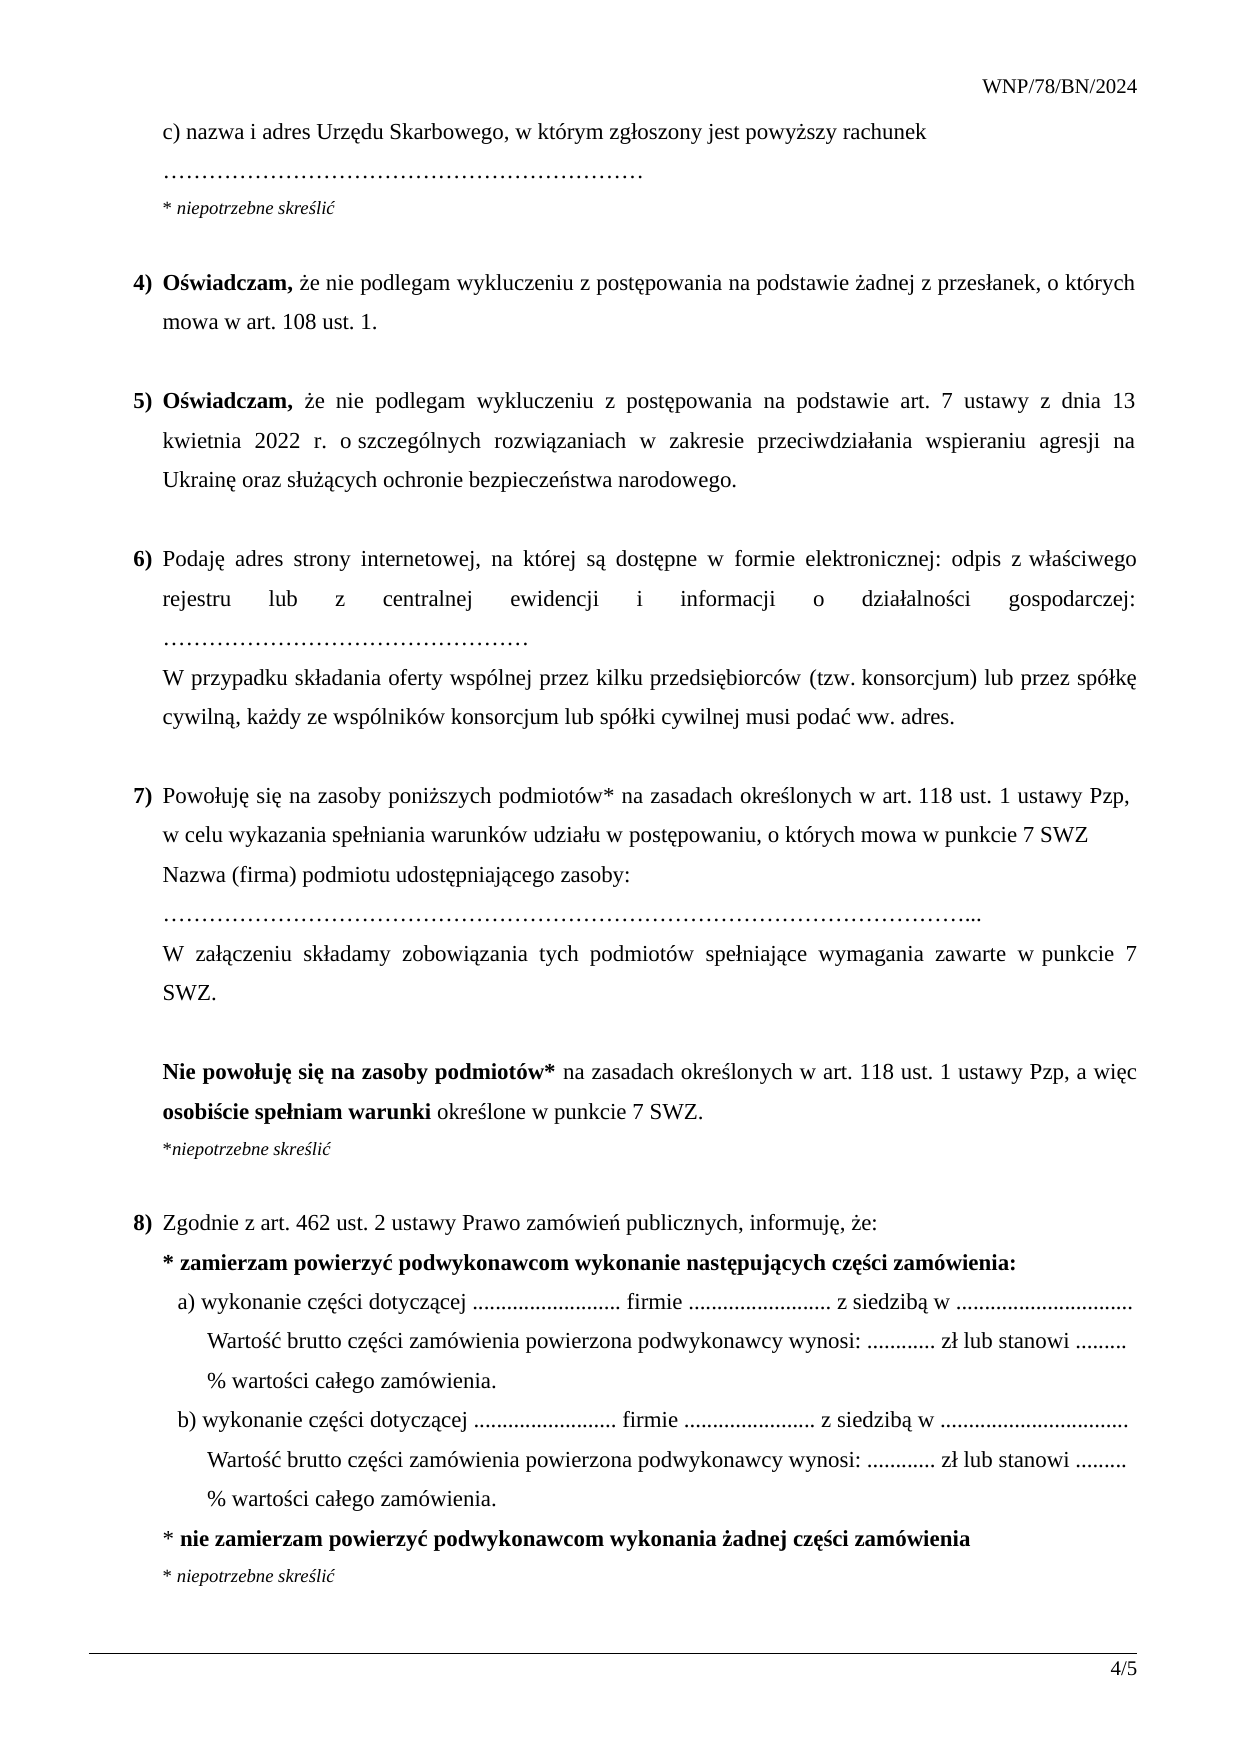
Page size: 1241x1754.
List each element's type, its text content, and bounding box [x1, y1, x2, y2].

text *niepotrzebne skreślić [162, 1137, 1137, 1159]
text W załączeniu składamy zobowiązania tych podmiotów spełniające wymagania zawarte w punkcie 7 SWZ. [162, 940, 1137, 1006]
list Podaję adres strony internetowej, na której są dostępne w formie elektronicznej: odpis z właściwego rejestru lub z centralnej ewidencji i informacji o działalności gospodarczej: ………………………………………… [133, 545, 1137, 651]
text * niepotrzebne skreślić [162, 1564, 1137, 1586]
text Wartość brutto części zamówienia powierzona podwykonawcy wynosi: ............ zł lub stanowi .........% wartości całego zamówienia. [207, 1446, 1137, 1512]
text Nie powołuję się na zasoby podmiotów* na zasadach określonych w art. 118 ust. 1 ustawy Pzp, a więc osobiście spełniam warunki określone w punkcie 7 SWZ. [162, 1058, 1137, 1124]
list Oświadczam, że nie podlegam wykluczeniu z postępowania na podstawie żadnej z przesłanek, o których mowa w art. 108 ust. 1. [133, 269, 1137, 335]
list Zgodnie z art. 462 ust. 2 ustawy Prawo zamówień publicznych, informuję, że: [133, 1209, 1137, 1236]
text a) wykonanie części dotyczącej .......................... firmie ......................... z siedzibą w ............................... [177, 1288, 1137, 1314]
text ……………………………………………………………………………………………... [162, 901, 1137, 927]
text * zamierzam powierzyć podwykonawcom wykonanie następujących części zamówienia: [162, 1249, 1137, 1275]
text W przypadku składania oferty wspólnej przez kilku przedsiębiorców (tzw. konsorcjum) lub przez spółkę cywilną, każdy ze wspólników konsorcjum lub spółki cywilnej musi podać ww. adres. [162, 664, 1137, 729]
text Wartość brutto części zamówienia powierzona podwykonawcy wynosi: ............ zł lub stanowi .........% wartości całego zamówienia. [207, 1328, 1137, 1393]
text * nie zamierzam powierzyć podwykonawcom wykonania żadnej części zamówienia [162, 1525, 1137, 1551]
text b) wykonanie części dotyczącej ......................... firmie ....................... z siedzibą w ................................. [177, 1407, 1137, 1433]
list Oświadczam, że nie podlegam wykluczeniu z postępowania na podstawie art. 7 ustawy z dnia 13 kwietnia 2022 r. o szczególnych rozwiązaniach w zakresie przeciwdziałania wspieraniu agresji na Ukrainę oraz służących ochronie bezpieczeństwa narodowego. [133, 387, 1137, 493]
text Nazwa (firma) podmiotu udostępniającego zasoby: [162, 861, 1137, 887]
text * niepotrzebne skreślić [162, 197, 1137, 219]
text ……………………………………………………… [162, 158, 1137, 184]
text c) nazwa i adres Urzędu Skarbowego, w którym zgłoszony jest powyższy rachunek [162, 118, 1137, 144]
list Powołuję się na zasoby poniższych podmiotów* na zasadach określonych w art. 118 ust. 1 ustawy Pzp, w celu wykazania spełniania warunków udziału w postępowaniu, o których mowa w punkcie 7 SWZ [133, 782, 1137, 848]
